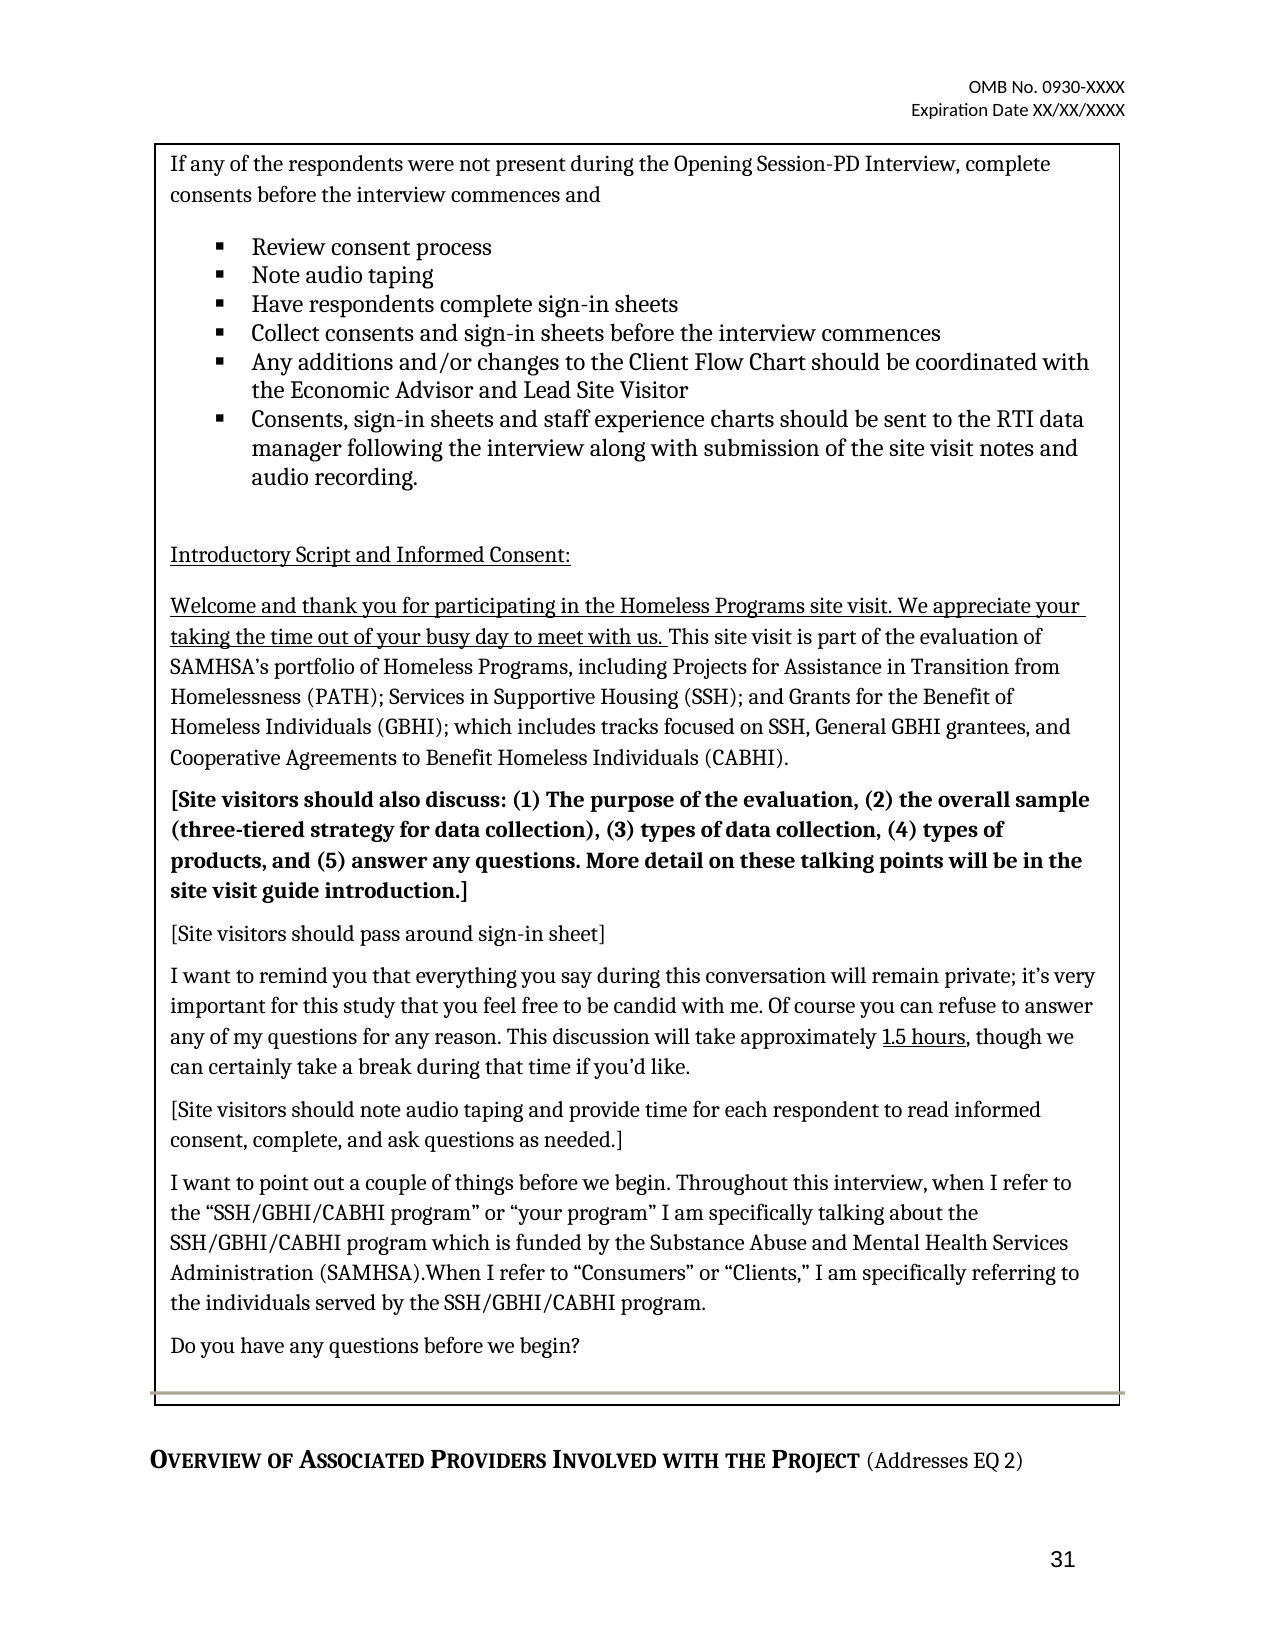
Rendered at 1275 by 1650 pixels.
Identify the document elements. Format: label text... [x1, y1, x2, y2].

text Overview of Associated Providers Involved with the Project (Addresses EQ 2) [150, 1444, 1125, 1476]
